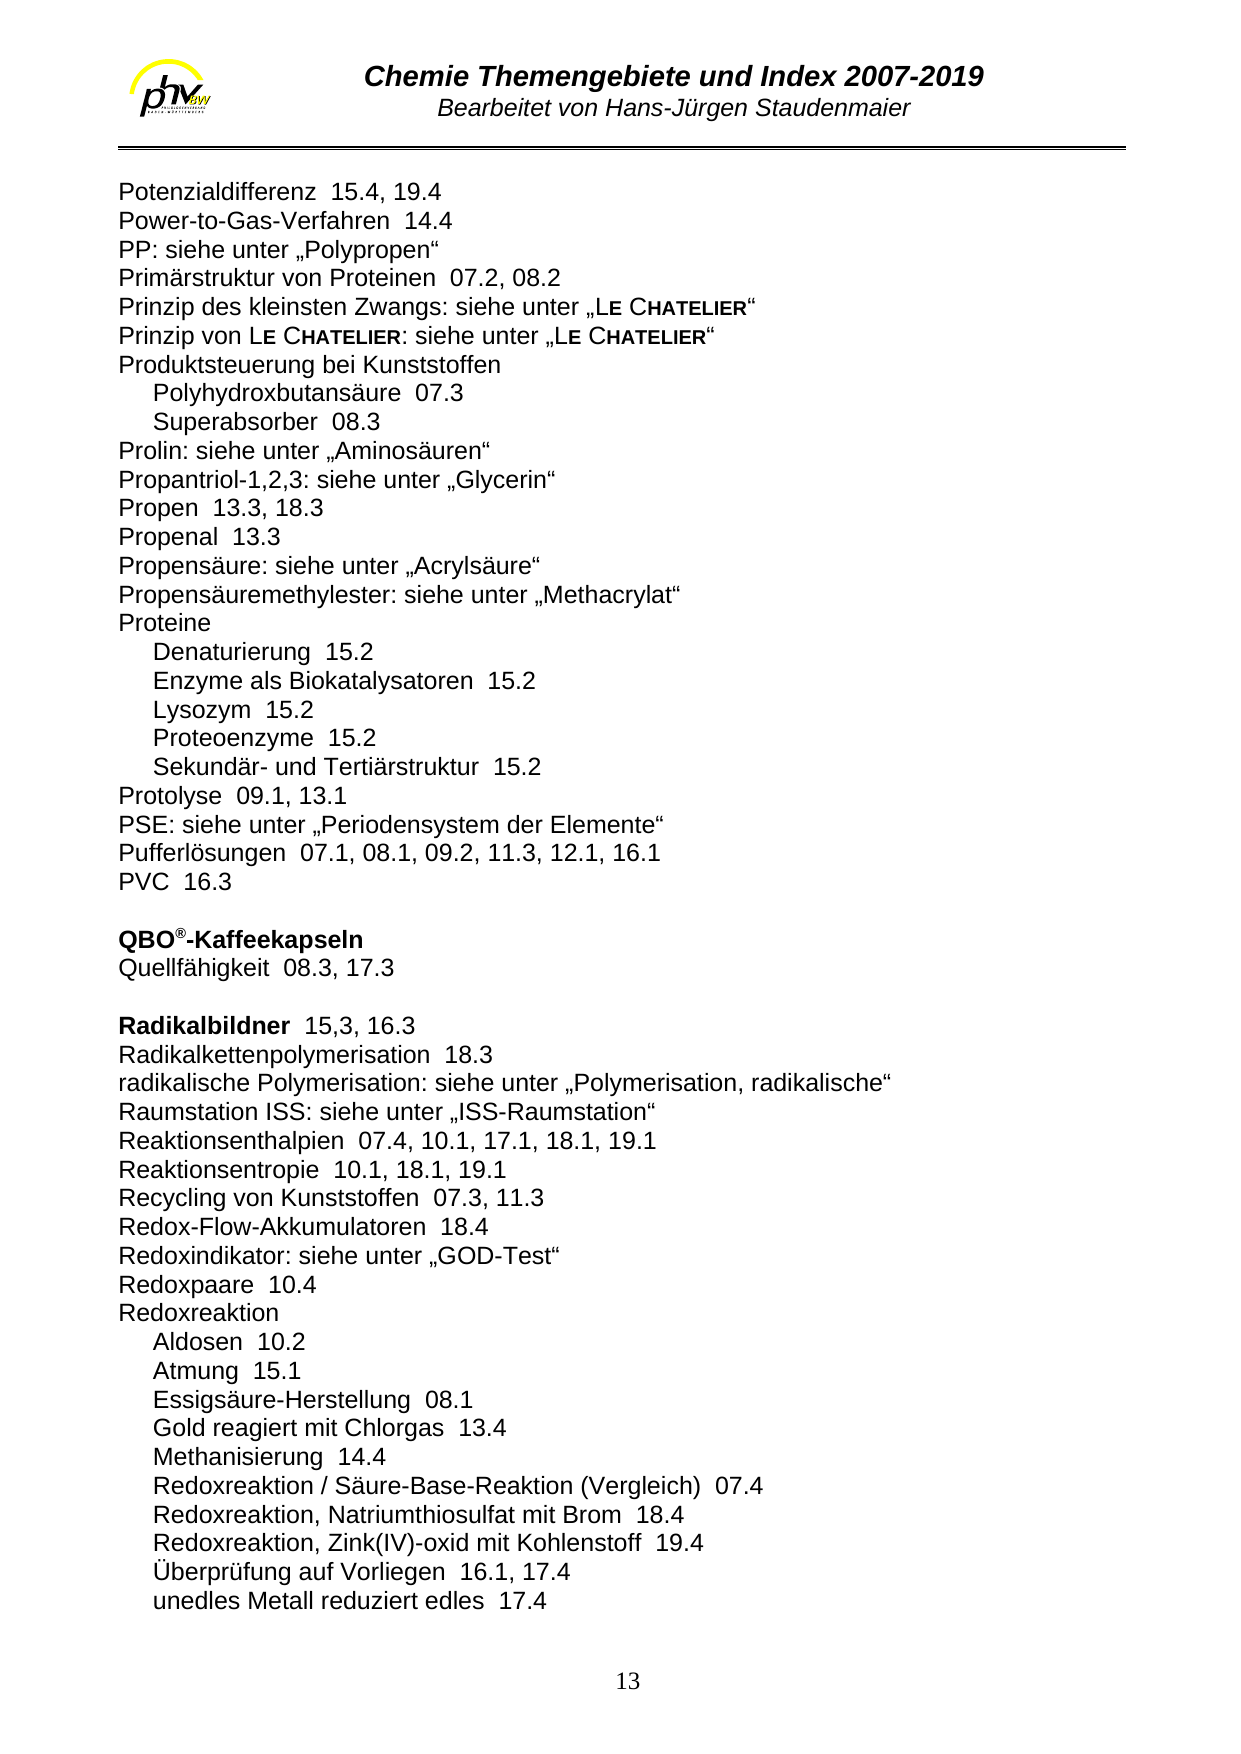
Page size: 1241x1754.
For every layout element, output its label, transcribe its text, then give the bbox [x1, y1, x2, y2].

text Redoxreaktion [118, 1298, 1137, 1327]
text Enzyme als Biokatalysatoren 15.2 [118, 666, 1137, 695]
text Quellfähigkeit 08.3, 17.3 [118, 953, 1137, 982]
text Redoxreaktion, Natriumthiosulfat mit Brom 18.4 [118, 1500, 1137, 1528]
text Aldosen 10.2 [118, 1327, 1137, 1356]
text radikalische Polymerisation: siehe unter „Polymerisation, radikalische“ [118, 1068, 1137, 1097]
text Redoxreaktion, Zink(IV)-oxid mit Kohlenstoff 19.4 [118, 1528, 1137, 1557]
text PSE: siehe unter „Periodensystem der Elemente“ [118, 810, 1137, 838]
text Propen 13.3, 18.3 [118, 493, 1137, 522]
text Raumstation ISS: siehe unter „ISS-Raumstation“ [118, 1097, 1137, 1126]
text Atmung 15.1 [118, 1356, 1137, 1385]
text Primärstruktur von Proteinen 07.2, 08.2 [118, 263, 1137, 292]
text Radikalkettenpolymerisation 18.3 [118, 1040, 1137, 1068]
text PP: siehe unter „Polypropen“ [118, 235, 1137, 263]
text Power-to-Gas-Verfahren 14.4 [118, 206, 1137, 235]
text Superabsorber 08.3 [118, 407, 1137, 436]
text Propantriol-1,2,3: siehe unter „Glycerin“ [118, 465, 1137, 493]
text Produktsteuerung bei Kunststoffen [118, 350, 1137, 378]
text Protolyse 09.1, 13.1 [118, 781, 1137, 810]
text QBO®-Kaffeekapseln [118, 925, 1137, 953]
text Redoxreaktion / Säure-Base-Reaktion (Vergleich) 07.4 [118, 1471, 1137, 1500]
text Potenzialdifferenz 15.4, 19.4 [118, 177, 1137, 206]
text Gold reagiert mit Chlorgas 13.4 [118, 1413, 1137, 1442]
text Polyhydroxbutansäure 07.3 [118, 378, 1137, 407]
text Propensäuremethylester: siehe unter „Methacrylat“ [118, 580, 1137, 608]
text Radikalbildner 15,3, 16.3 [118, 1011, 1137, 1040]
text Überprüfung auf Vorliegen 16.1, 17.4 [118, 1557, 1137, 1586]
text PVC 16.3 [118, 867, 1137, 896]
text Denaturierung 15.2 [118, 637, 1137, 666]
text Prolin: siehe unter „Aminosäuren“ [118, 436, 1137, 465]
text Propenal 13.3 [118, 522, 1137, 551]
text Recycling von Kunststoffen 07.3, 11.3 [118, 1183, 1137, 1212]
text Pufferlösungen 07.1, 08.1, 09.2, 11.3, 12.1, 16.1 [118, 838, 1137, 867]
text Reaktionsentropie 10.1, 18.1, 19.1 [118, 1155, 1137, 1183]
text Propensäure: siehe unter „Acrylsäure“ [118, 551, 1137, 580]
text Prinzip von Le Chatelier: siehe unter „Le Chatelier“ [118, 321, 1137, 350]
text Sekundär- und Tertiärstruktur 15.2 [118, 752, 1137, 781]
text Redoxindikator: siehe unter „GOD-Test“ [118, 1241, 1137, 1270]
text Methanisierung 14.4 [118, 1442, 1137, 1471]
text Redox-Flow-Akkumulatoren 18.4 [118, 1212, 1137, 1241]
text Essigsäure-Herstellung 08.1 [118, 1385, 1137, 1413]
text Proteine [118, 608, 1137, 637]
text Proteoenzyme 15.2 [118, 723, 1137, 752]
text Reaktionsenthalpien 07.4, 10.1, 17.1, 18.1, 19.1 [118, 1126, 1137, 1155]
text Prinzip des kleinsten Zwangs: siehe unter „Le Chatelier“ [118, 292, 1137, 321]
text Lysozym 15.2 [118, 695, 1137, 723]
text Redoxpaare 10.4 [118, 1270, 1137, 1298]
text unedles Metall reduziert edles 17.4 [118, 1586, 1137, 1615]
